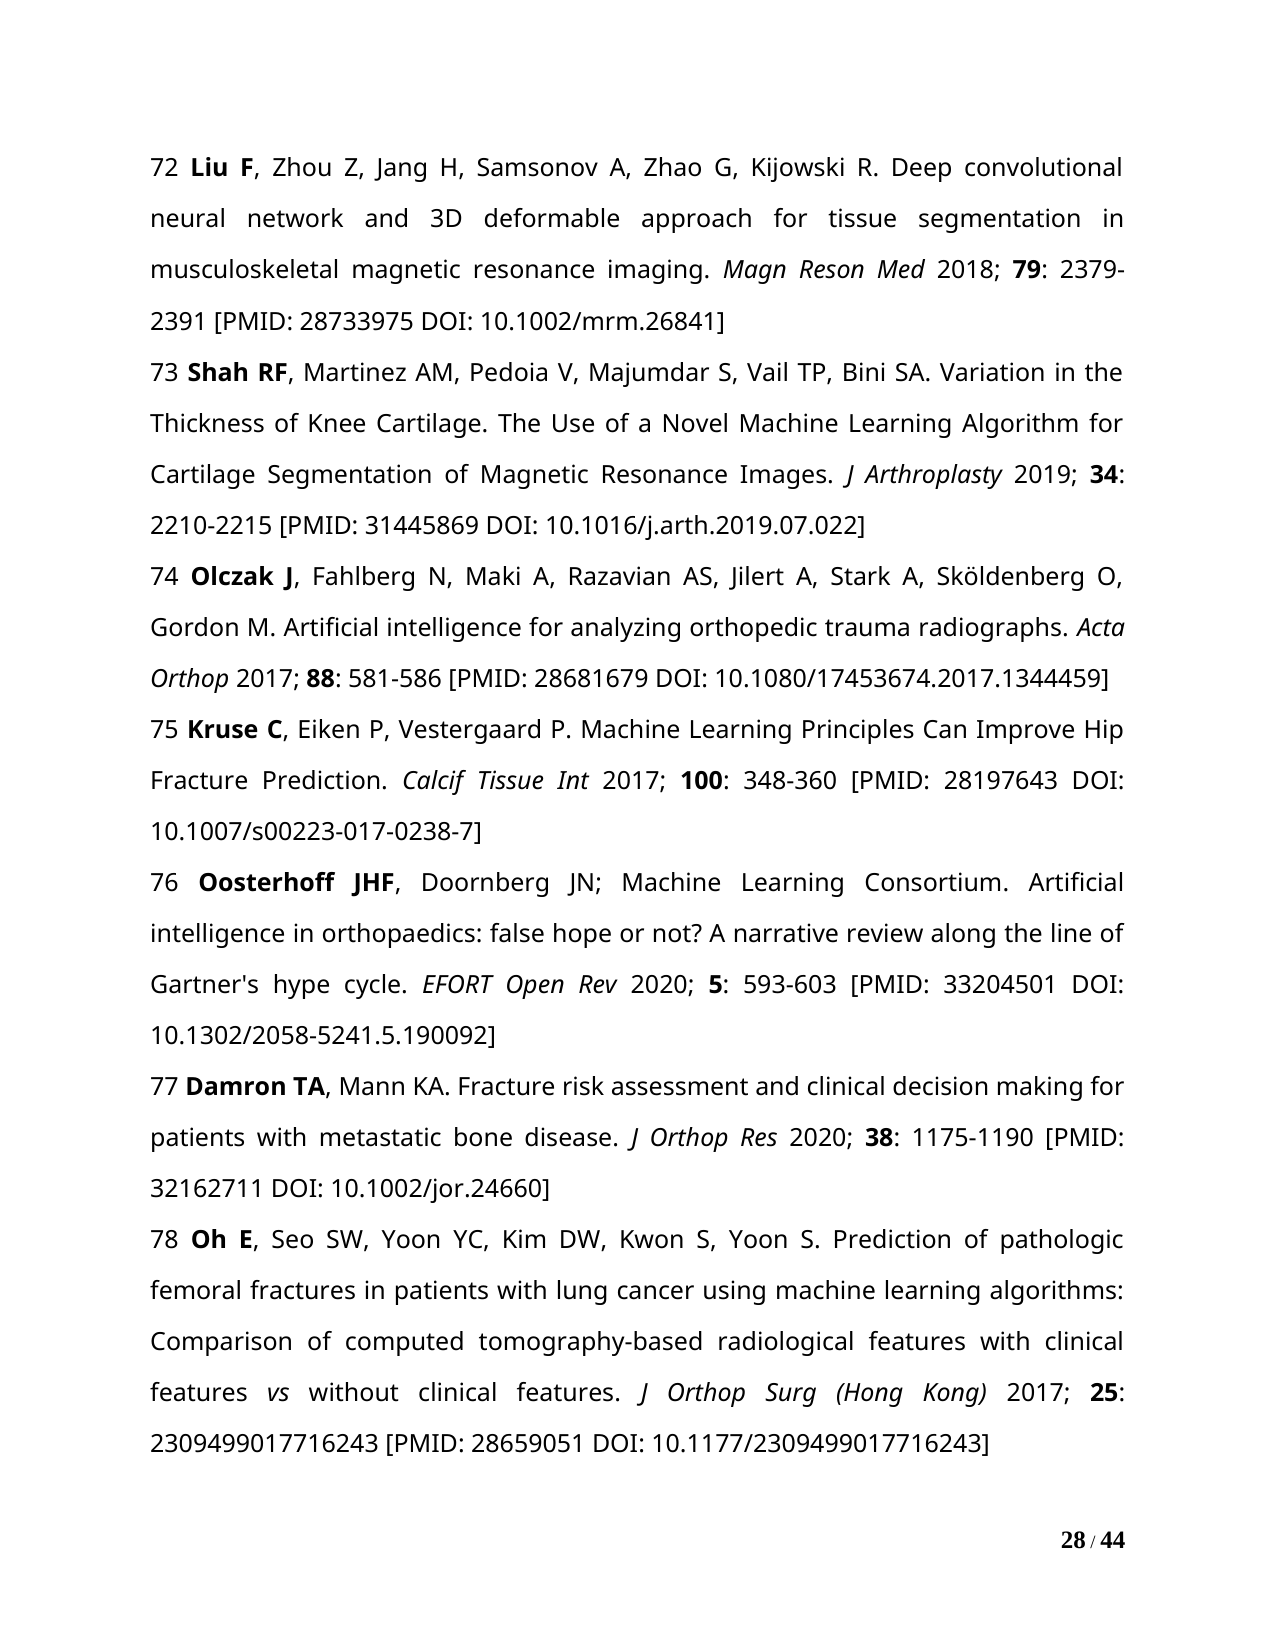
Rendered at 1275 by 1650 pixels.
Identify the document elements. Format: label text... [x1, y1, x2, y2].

text 76 Oosterhoff JHF, Doornberg JN; Machine Learning Consortium. Artificial intelligence in orthopaedics: false hope or not? A narrative review along the line of Gartner's hype cycle. EFORT Open Rev 2020; 5: 593-603 [PMID: 33204501 DOI: 10.1302/2058-5241.5.190092] [150, 864, 1125, 1052]
text 75 Kruse C, Eiken P, Vestergaard P. Machine Learning Principles Can Improve Hip Fracture Prediction. Calcif Tissue Int 2017; 100: 348-360 [PMID: 28197643 DOI: 10.1007/s00223-017-0238-7] [150, 711, 1125, 848]
text 73 Shah RF, Martinez AM, Pedoia V, Majumdar S, Vail TP, Bini SA. Variation in the Thickness of Knee Cartilage. The Use of a Novel Machine Learning Algorithm for Cartilage Segmentation of Magnetic Resonance Images. J Arthroplasty 2019; 34: 2210-2215 [PMID: 31445869 DOI: 10.1016/j.arth.2019.07.022] [150, 354, 1125, 541]
text 78 Oh E, Seo SW, Yoon YC, Kim DW, Kwon S, Yoon S. Prediction of pathologic femoral fractures in patients with lung cancer using machine learning algorithms: Comparison of computed tomography-based radiological features with clinical features vs without clinical features. J Orthop Surg (Hong Kong) 2017; 25: 2309499017716243 [PMID: 28659051 DOI: 10.1177/2309499017716243] [150, 1222, 1125, 1460]
text 74 Olczak J, Fahlberg N, Maki A, Razavian AS, Jilert A, Stark A, Sköldenberg O, Gordon M. Artificial intelligence for analyzing orthopedic trauma radiographs. Acta Orthop 2017; 88: 581-586 [PMID: 28681679 DOI: 10.1080/17453674.2017.1344459] [150, 558, 1125, 694]
text 77 Damron TA, Mann KA. Fracture risk assessment and clinical decision making for patients with metastatic bone disease. J Orthop Res 2020; 38: 1175-1190 [PMID: 32162711 DOI: 10.1002/jor.24660] [150, 1069, 1125, 1205]
text 72 Liu F, Zhou Z, Jang H, Samsonov A, Zhao G, Kijowski R. Deep convolutional neural network and 3D deformable approach for tissue segmentation in musculoskeletal magnetic resonance imaging. Magn Reson Med 2018; 79: 2379-2391 [PMID: 28733975 DOI: 10.1002/mrm.26841] [150, 150, 1125, 337]
